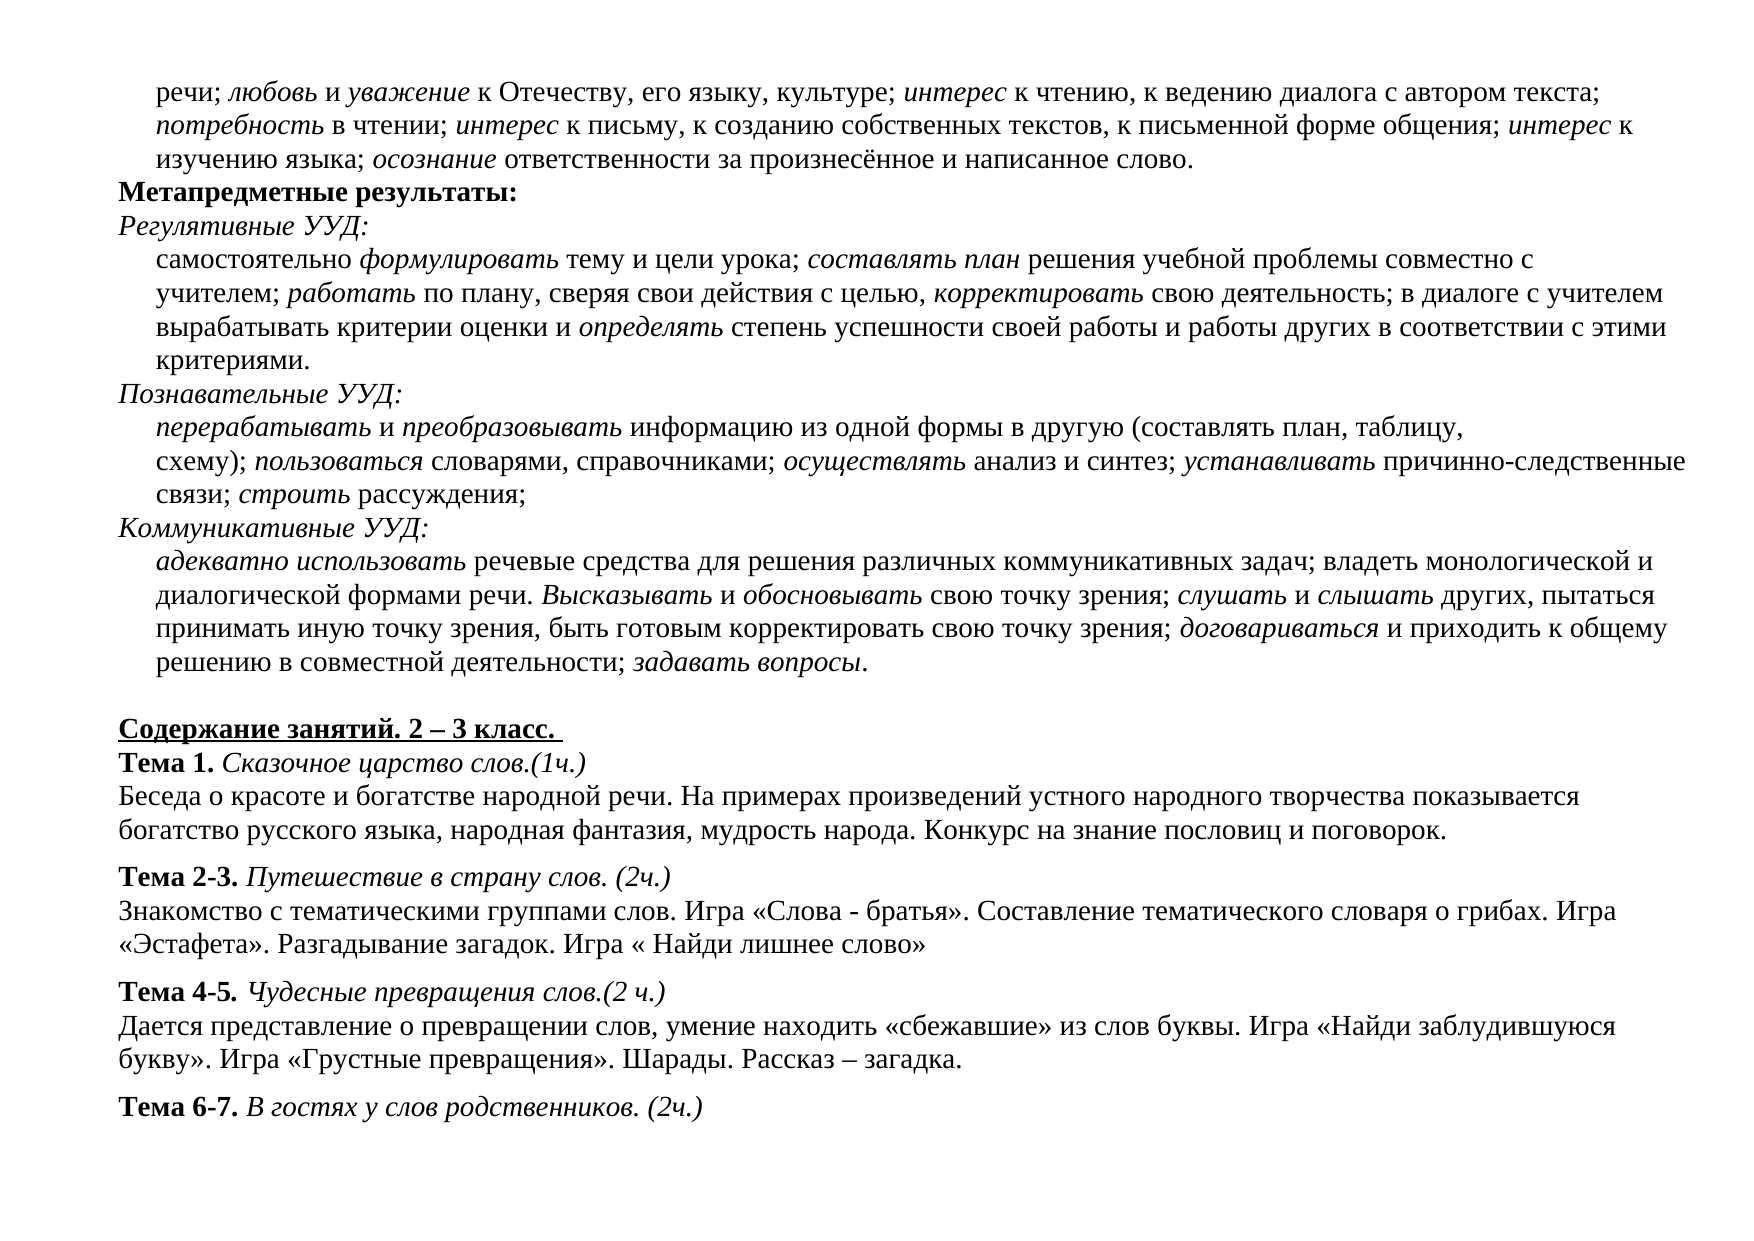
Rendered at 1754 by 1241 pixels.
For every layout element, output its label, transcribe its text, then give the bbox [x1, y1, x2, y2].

text Познавательные УУД: [118, 376, 1698, 409]
text самостоятельно формулировать тему и цели урока; составлять план решения учебной проблемы совместно с учителем; работать по плану, сверяя свои действия с целью, корректировать свою деятельность; в диалоге с учителем вырабатывать критерии оценки и определять степень успешности своей работы и работы других в соответствии с этими критериями. [156, 242, 1698, 376]
text Тема 2-3. Путешествие в страну слов. (2ч.) [118, 859, 1698, 893]
text Коммуникативные УУД: [118, 510, 1698, 543]
text Тема 1. Сказочное царство слов.(1ч.) [118, 745, 1698, 778]
text адекватно использовать речевые средства для решения различных коммуникативных задач; владеть монологической и диалогической формами речи. Высказывать и обосновывать свою точку зрения; слушать и слышать других, пытаться принимать иную точку зрения, быть готовым корректировать свою точку зрения; договариваться и приходить к общему решению в совместной деятельности; задавать вопросы. [156, 543, 1698, 678]
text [156, 74, 1698, 174]
text Беседа о красоте и богатстве народной речи. На примерах произведений устного народного творчества показывается богатство русского языка, народная фантазия, мудрость народа. Конкурс на знание пословиц и поговорок. [118, 778, 1698, 845]
text Содержание занятий. 2 – 3 класс. [118, 711, 1698, 745]
text Тема 6-7. В гостях у слов родственников. (2ч.) [118, 1089, 1698, 1123]
text Дается представление о превращении слов, умение находить «сбежавшие» из слов буквы. Игра «Найди заблудившуюся букву». Игра «Грустные превращения». Шарады. Рассказ – загадка. [118, 1008, 1698, 1075]
text Метапредметные результаты: [118, 174, 1698, 208]
text перерабатывать и преобразовывать информацию из одной формы в другую (составлять план, таблицу, схему); пользоваться словарями, справочниками; осуществлять анализ и синтез; устанавливать причинно-следственные связи; строить рассуждения; [156, 409, 1698, 510]
text Тема 4-5. Чудесные превращения слов.(2 ч.) [118, 974, 1698, 1008]
text Знакомство с тематическими группами слов. Игра «Слова - братья». Составление тематического словаря о грибах. Игра «Эстафета». Разгадывание загадок. Игра « Найди лишнее слово» [118, 893, 1698, 960]
text Регулятивные УУД: [118, 208, 1698, 242]
